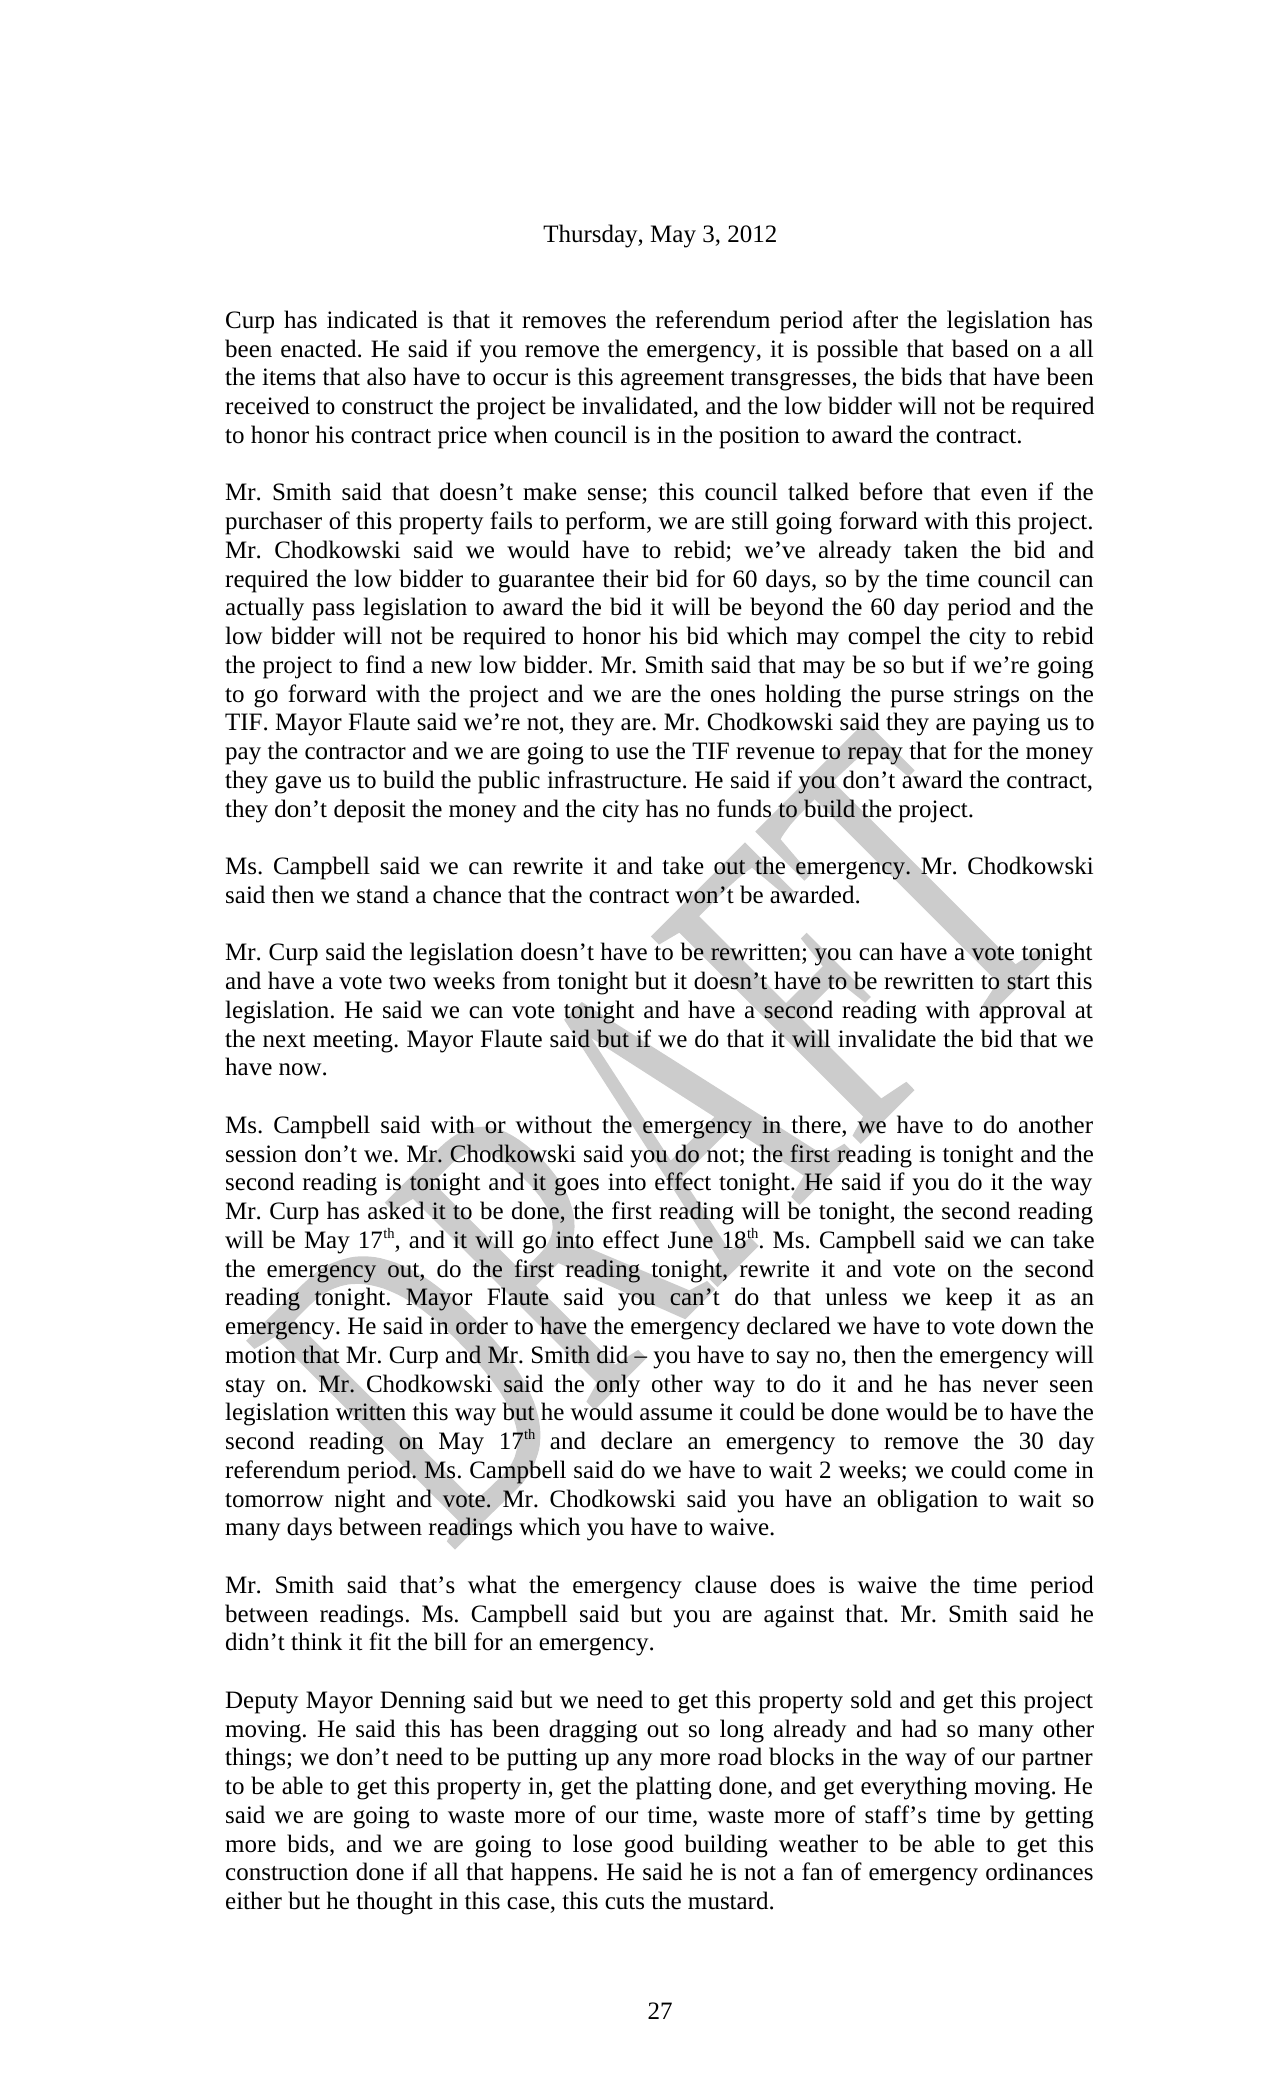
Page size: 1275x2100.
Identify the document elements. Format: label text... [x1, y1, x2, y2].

text Ms. Campbell said we can rewrite it and take out the emergency. Mr. Chodkowski said then we stand a chance that the contract won’t be awarded. [225, 851, 1095, 909]
text Mr. Smith said that doesn’t make sense; this council talked before that even if the purchaser of this property fails to perform, we are still going forward with this project. Mr. Chodkowski said we would have to rebid; we’ve already taken the bid and required the low bidder to guarantee their bid for 60 days, so by the time council can actually pass legislation to award the bid it will be beyond the 60 day period and the low bidder will not be required to honor his bid which may compel the city to rebid the project to find a new low bidder. Mr. Smith said that may be so but if we’re going to go forward with the project and we are the ones holding the purse strings on the TIF. Mayor Flaute said we’re not, they are. Mr. Chodkowski said they are paying us to pay the contractor and we are going to use the TIF revenue to repay that for the money they gave us to build the public infrastructure. He said if you don’t award the contract, they don’t deposit the money and the city has no funds to build the project. [225, 477, 1095, 822]
text Mr. Curp said the legislation doesn’t have to be rewritten; you can have a vote tonight and have a vote two weeks from tonight but it doesn’t have to be rewritten to start this legislation. He said we can vote tonight and have a second reading with approval at the next meeting. Mayor Flaute said but if we do that it will invalidate the bid that we have now. [225, 937, 1095, 1081]
text Ms. Campbell said with or without the emergency in there, we have to do another session don’t we. Mr. Chodkowski said you do not; the first reading is tonight and the second reading is tonight and it goes into effect tonight. He said if you do it the way Mr. Curp has asked it to be done, the first reading will be tonight, the second reading will be May 17th, and it will go into effect June 18th. Ms. Campbell said we can take the emergency out, do the first reading tonight, rewrite it and vote on the second reading tonight. Mayor Flaute said you can’t do that unless we keep it as an emergency. He said in order to have the emergency declared we have to vote down the motion that Mr. Curp and Mr. Smith did – you have to say no, then the emergency will stay on. Mr. Chodkowski said the only other way to do it and he has never seen legislation written this way but he would assume it could be done would be to have the second reading on May 17th and declare an emergency to remove the 30 day referendum period. Ms. Campbell said do we have to wait 2 weeks; we could come in tomorrow night and vote. Mr. Chodkowski said you have an obligation to wait so many days between readings which you have to waive. [225, 1110, 1095, 1541]
text Mr. Smith said that’s what the emergency clause does is waive the time period between readings. Ms. Campbell said but you are against that. Mr. Smith said he didn’t think it fit the bill for an emergency. [225, 1570, 1095, 1656]
text Deputy Mayor Denning said but we need to get this property sold and get this project moving. He said this has been dragging out so long already and had so many other things; we don’t need to be putting up any more road blocks in the way of our partner to be able to get this property in, get the platting done, and get everything moving. He said we are going to waste more of our time, waste more of staff’s time by getting more bids, and we are going to lose good building weather to be able to get this construction done if all that happens. He said he is not a fan of emergency ordinances either but he thought in this case, this cuts the mustard. [225, 1685, 1095, 1915]
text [225, 305, 1095, 449]
